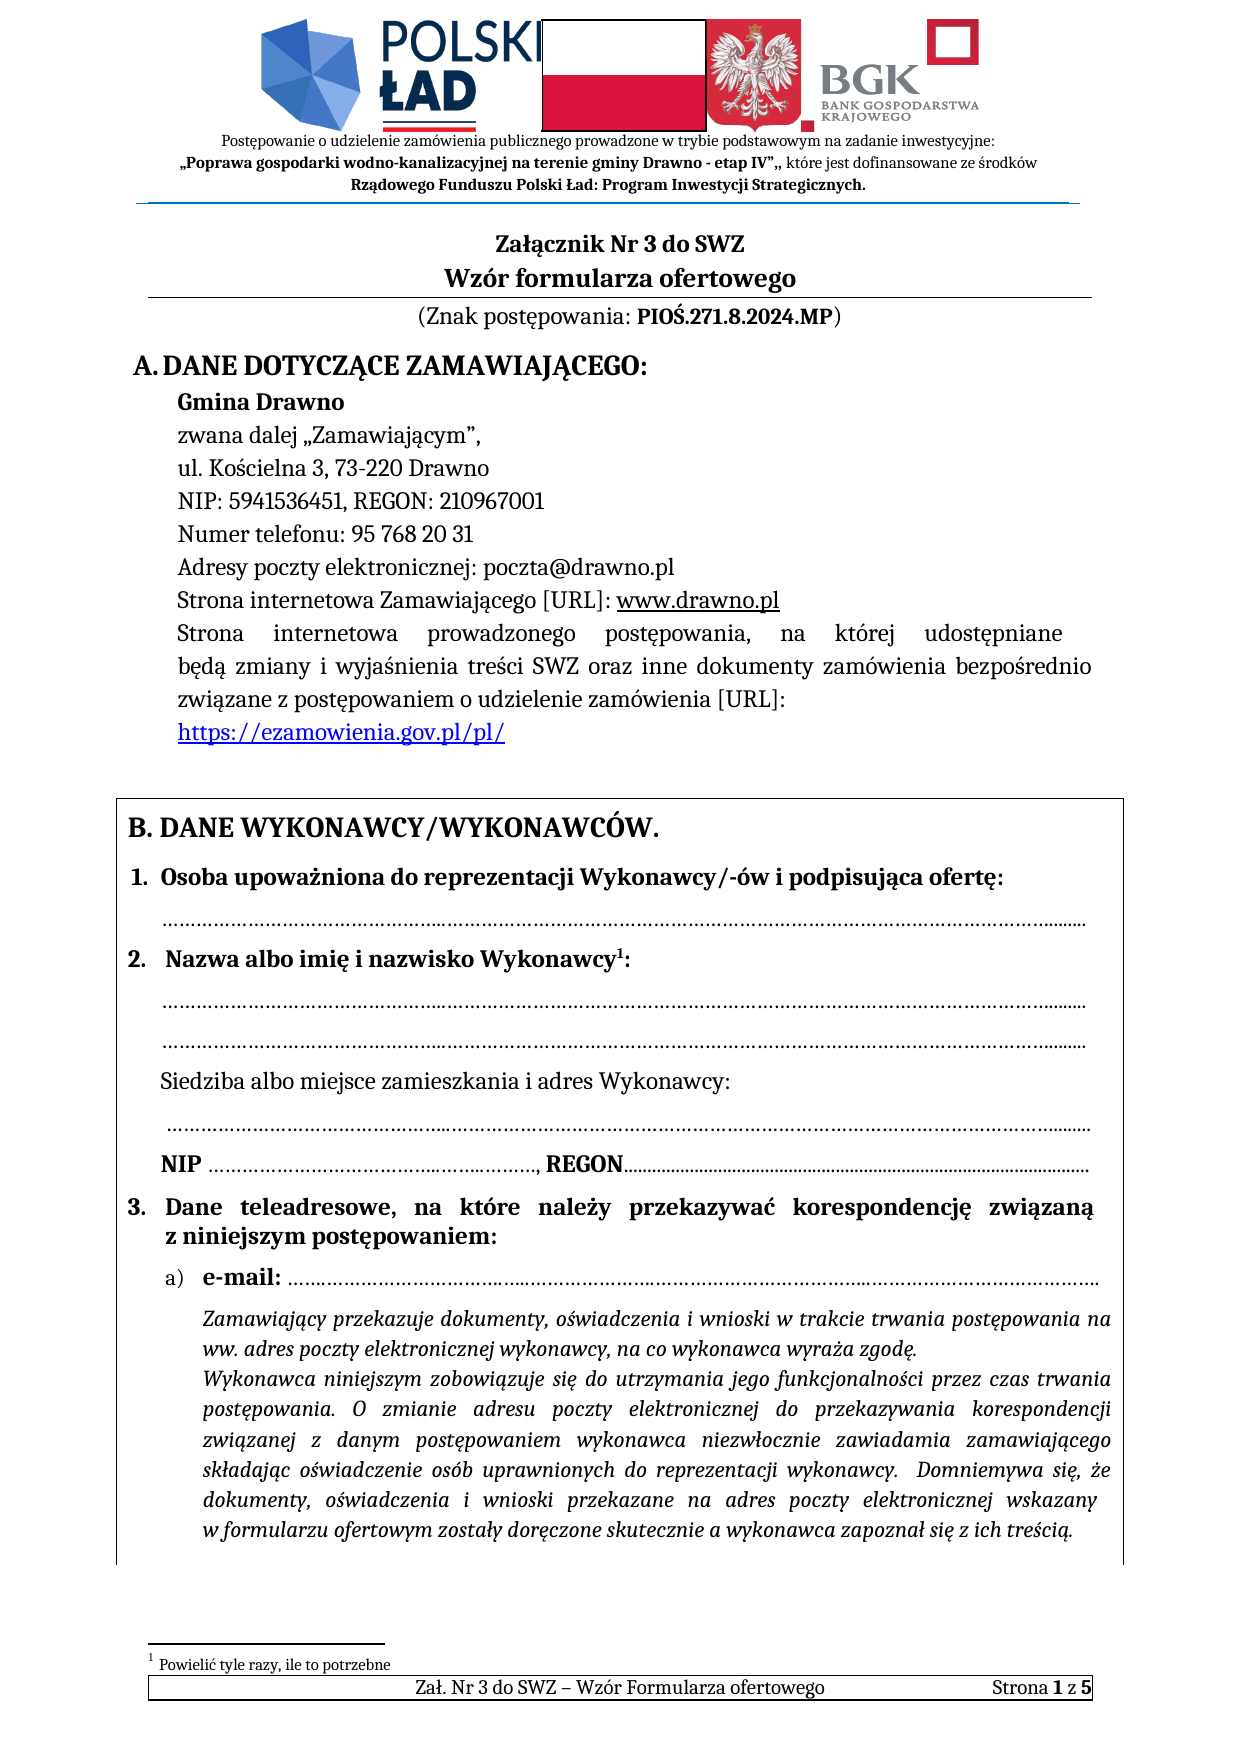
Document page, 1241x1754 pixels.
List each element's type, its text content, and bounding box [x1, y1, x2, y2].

text https://ezamowienia.gov.pl/pl/ [177, 718, 1092, 747]
text Strona internetowa Zamawiającego [URL]: www.drawno.pl [177, 586, 1092, 614]
text zwana dalej „Zamawiającym”, [177, 421, 1092, 449]
picture [261, 19, 541, 132]
picture [543, 21, 705, 130]
text Numer telefonu: 95 768 20 31 [177, 520, 1092, 548]
picture [706, 19, 979, 132]
text (Znak postępowania: PIOŚ.271.8.2024.MP) [166, 302, 1092, 331]
text Gmina Drawno [177, 388, 1092, 416]
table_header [117, 799, 1123, 1565]
text Załącznik Nr 3 do SWZ [148, 230, 1092, 259]
list DANE DOTYCZĄCE ZAMAWIAJĄCEGO: [133, 349, 1092, 383]
text Wzór formularza ofertowego [148, 263, 1092, 297]
text NIP: 5941536451, REGON: 210967001 [177, 487, 1092, 515]
text ul. Kościelna 3, 73-220 Drawno [177, 454, 1092, 482]
text Adresy poczty elektronicznej: poczta@drawno.pl [177, 553, 1092, 581]
text Strona internetowa prowadzonego postępowania, na której udostępniane będą zmiany i wyjaśnienia treści SWZ oraz inne dokumenty zamówienia bezpośrednio związane z postępowaniem o udzielenie zamówienia [URL]: [177, 619, 1092, 713]
